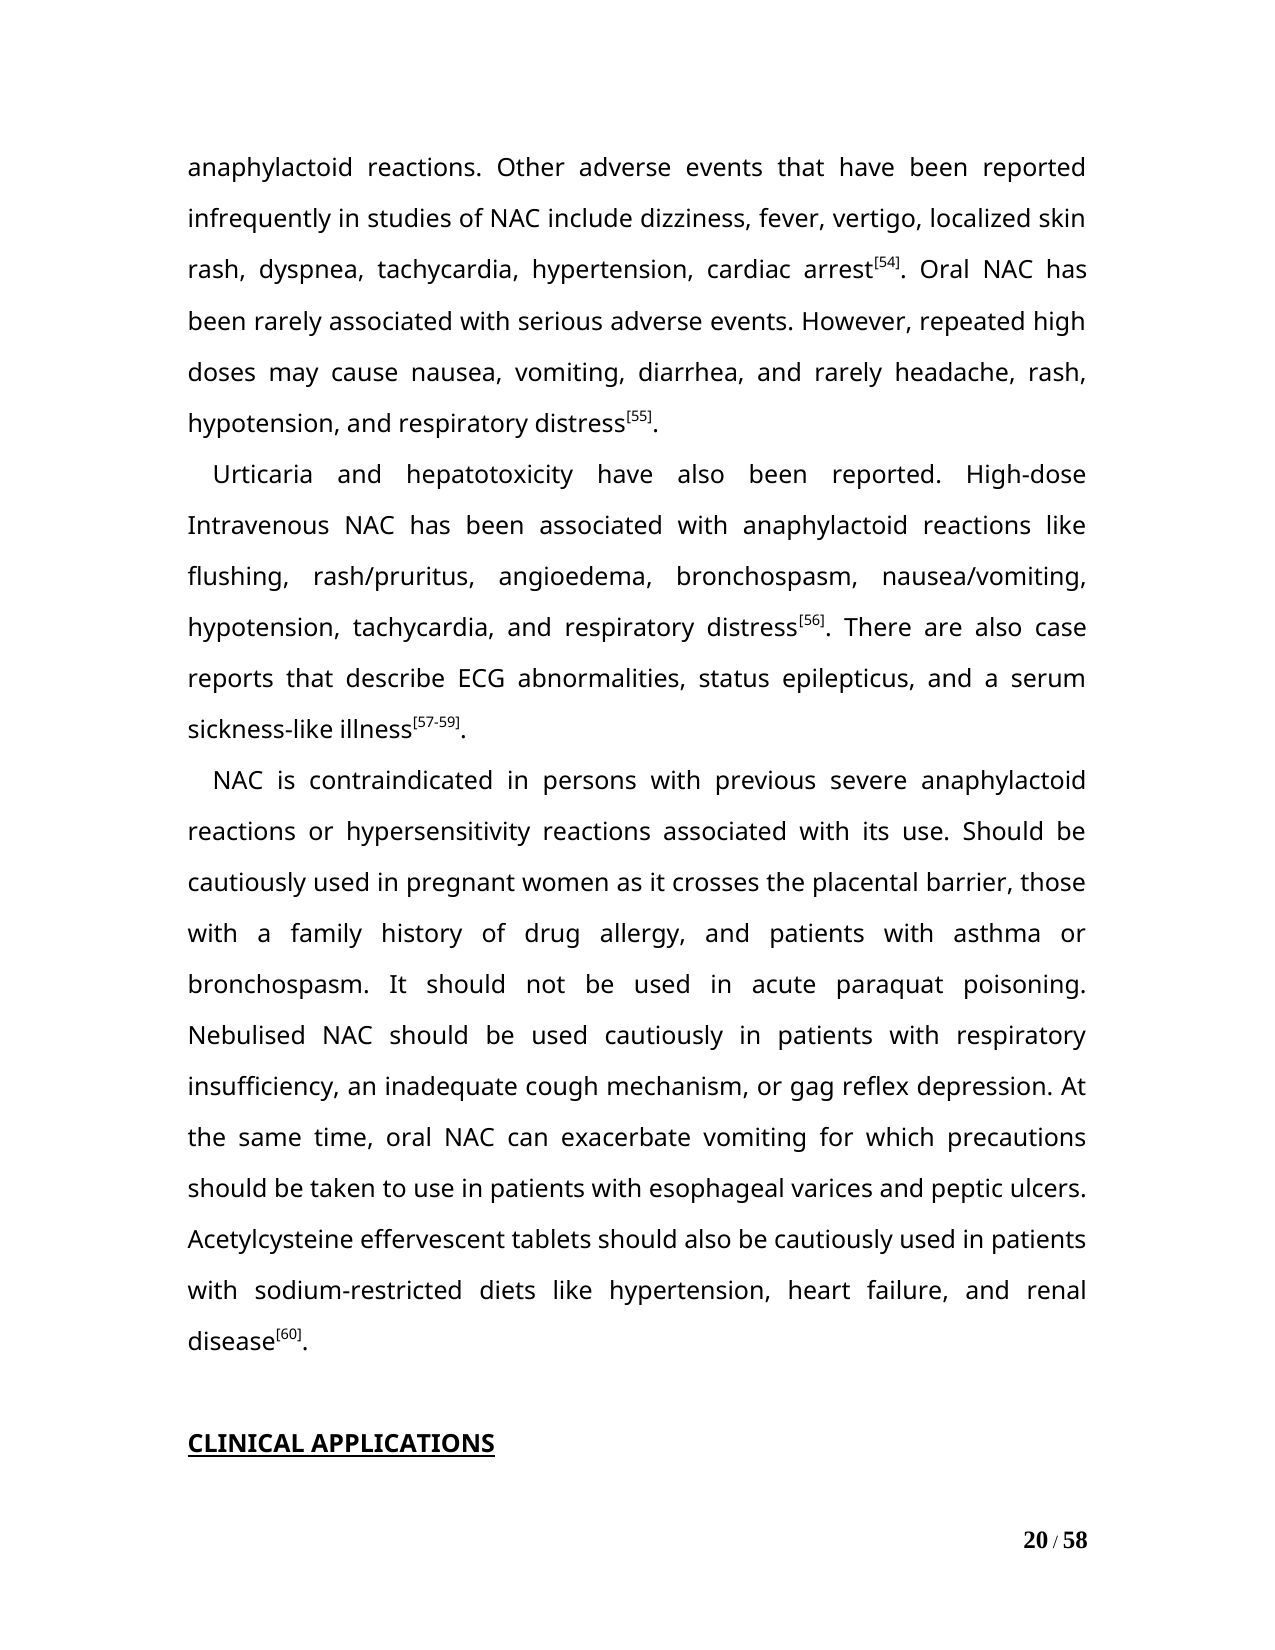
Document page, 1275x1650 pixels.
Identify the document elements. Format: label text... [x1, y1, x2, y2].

text Clinical Applications [187, 1426, 1087, 1460]
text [187, 150, 1087, 439]
text NAC is contraindicated in persons with previous severe anaphylactoid reactions or hypersensitivity reactions associated with its use. Should be cautiously used in pregnant women as it crosses the placental barrier, those with a family history of drug allergy, and patients with asthma or bronchospasm. It should not be used in acute paraquat poisoning. Nebulised NAC should be used cautiously in patients with respiratory insufficiency, an inadequate cough mechanism, or gag reflex depression. At the same time, oral NAC can exacerbate vomiting for which precautions should be taken to use in patients with esophageal varices and peptic ulcers. Acetylcysteine effervescent tablets should also be cautiously used in patients with sodium-restricted diets like hypertension, heart failure, and renal disease[60]. [187, 762, 1087, 1358]
text Urticaria and hepatotoxicity have also been reported. High-dose Intravenous NAC has been associated with anaphylactoid reactions like flushing, rash/pruritus, angioedema, bronchospasm, nausea/vomiting, hypotension, tachycardia, and respiratory distress[56]. There are also case reports that describe ECG abnormalities, status epilepticus, and a serum sickness-like illness[57-59]. [187, 456, 1087, 746]
